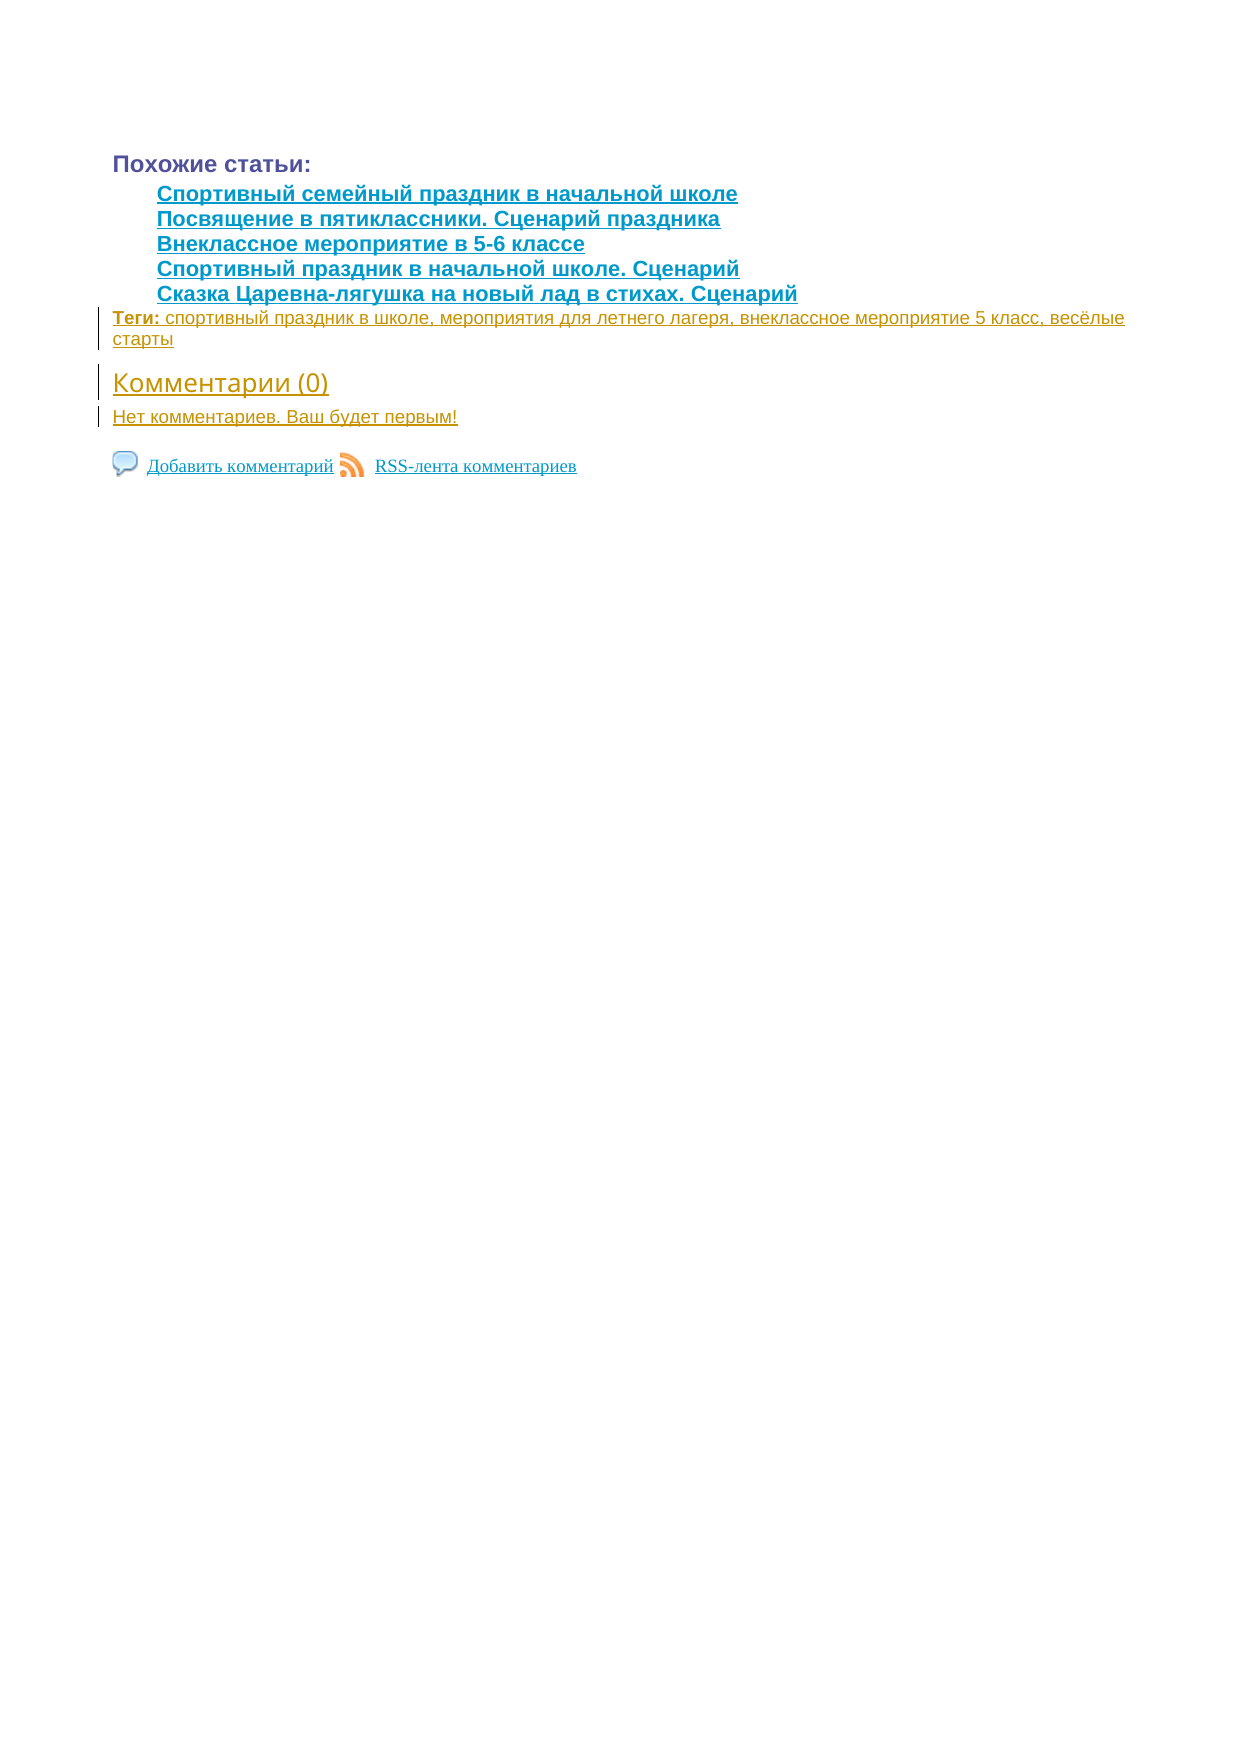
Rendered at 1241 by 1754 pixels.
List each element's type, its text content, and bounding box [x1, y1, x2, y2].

picture [150, 460, 155, 470]
table_header [109, 448, 144, 482]
table_header Добавить комментарий [144, 448, 337, 482]
picture [414, 463, 420, 472]
picture [112, 451, 138, 477]
picture [195, 463, 202, 472]
text Посвящение в пятиклассники. Сценарий праздника [112, 206, 1128, 231]
picture [340, 451, 365, 477]
text Похожие статьи: [112, 150, 1128, 178]
text Внеклассное мероприятие в 5-6 классе [112, 231, 1128, 256]
text Сказка Царевна-лягушка на новый лад в стихах. Сценарий [112, 281, 1128, 307]
picture [441, 463, 450, 470]
text Спортивный праздник в начальной школе. Сценарий [112, 256, 1128, 281]
table_header RSS-лента комментариев [371, 448, 580, 482]
picture [567, 463, 573, 472]
text Спортивный семейный праздник в начальной школе [112, 181, 1128, 206]
table_header [337, 448, 371, 482]
